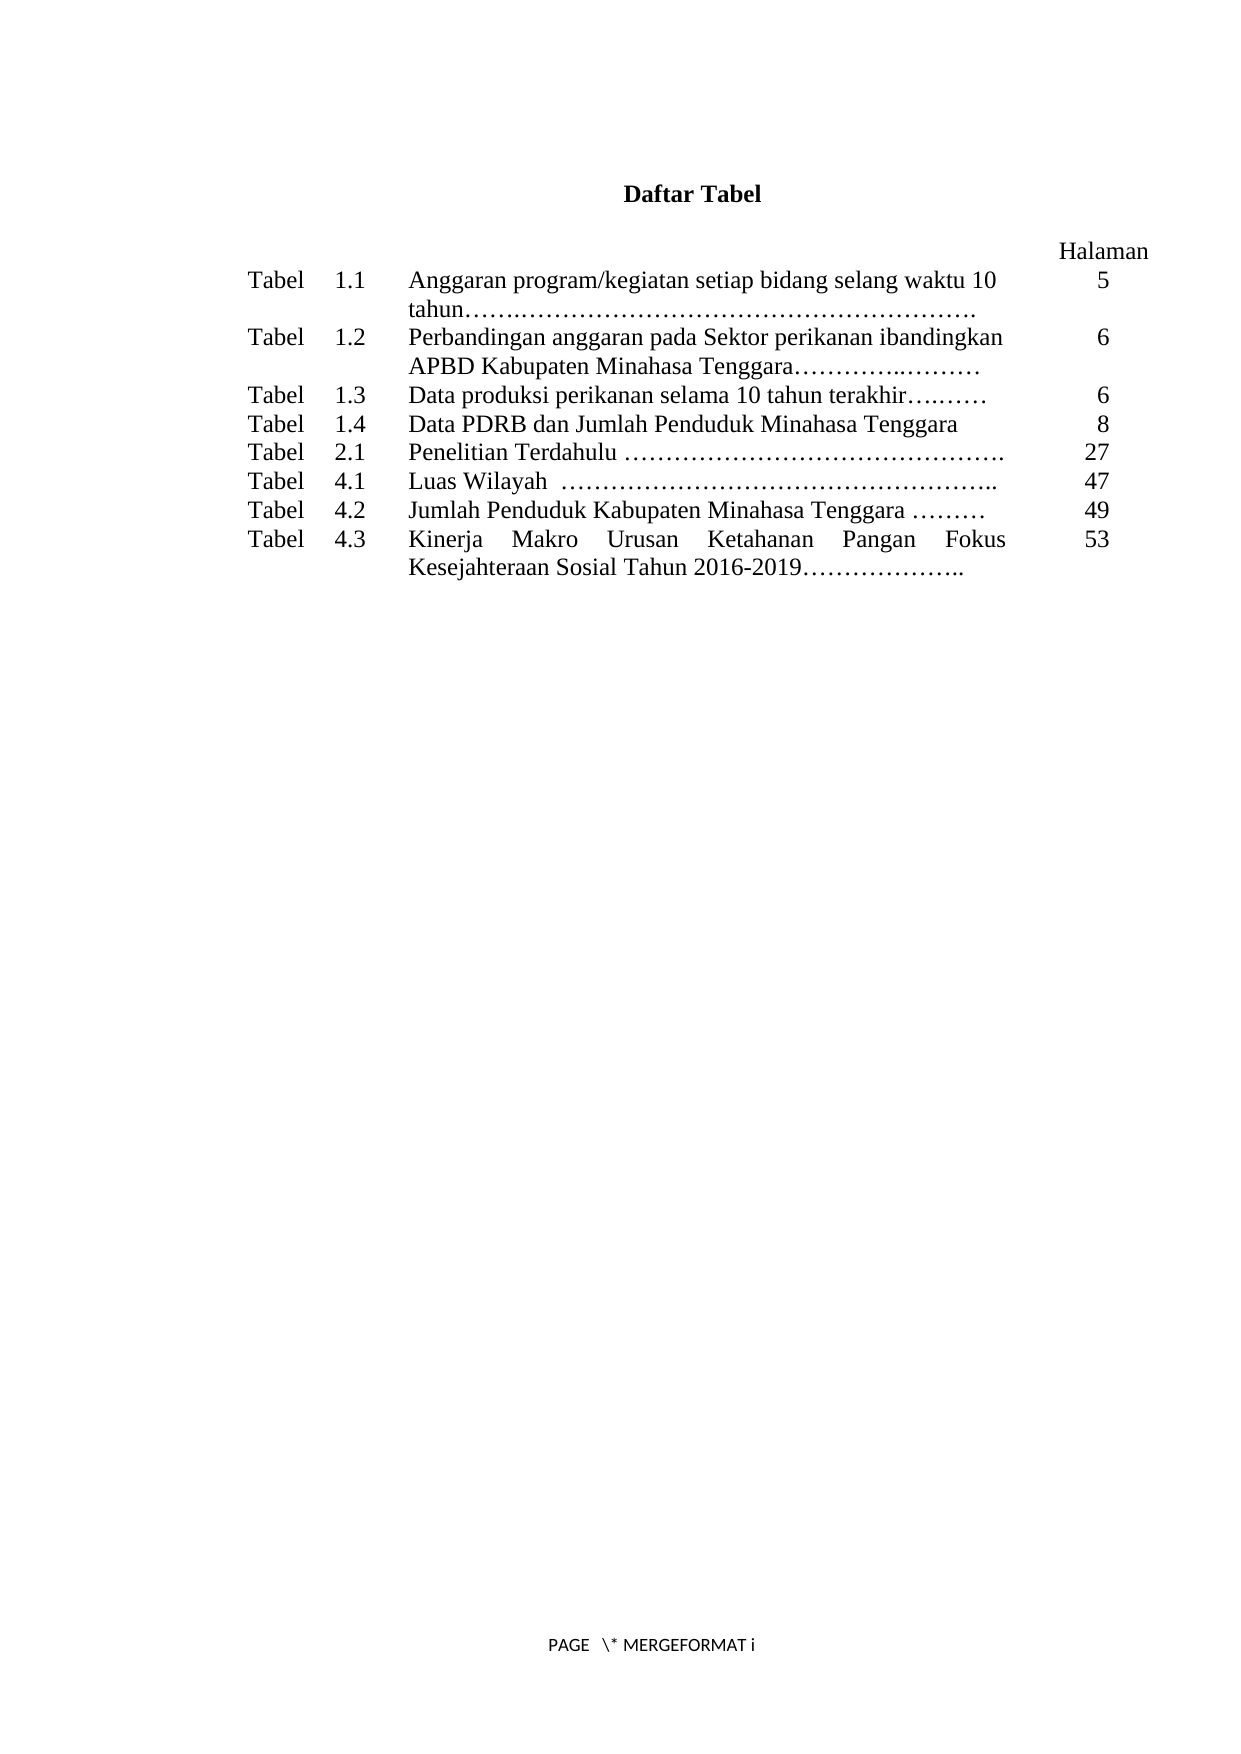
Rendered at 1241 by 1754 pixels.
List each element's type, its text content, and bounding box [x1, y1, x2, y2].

table_header Daftar Tabel Halaman [235, 177, 1150, 1290]
